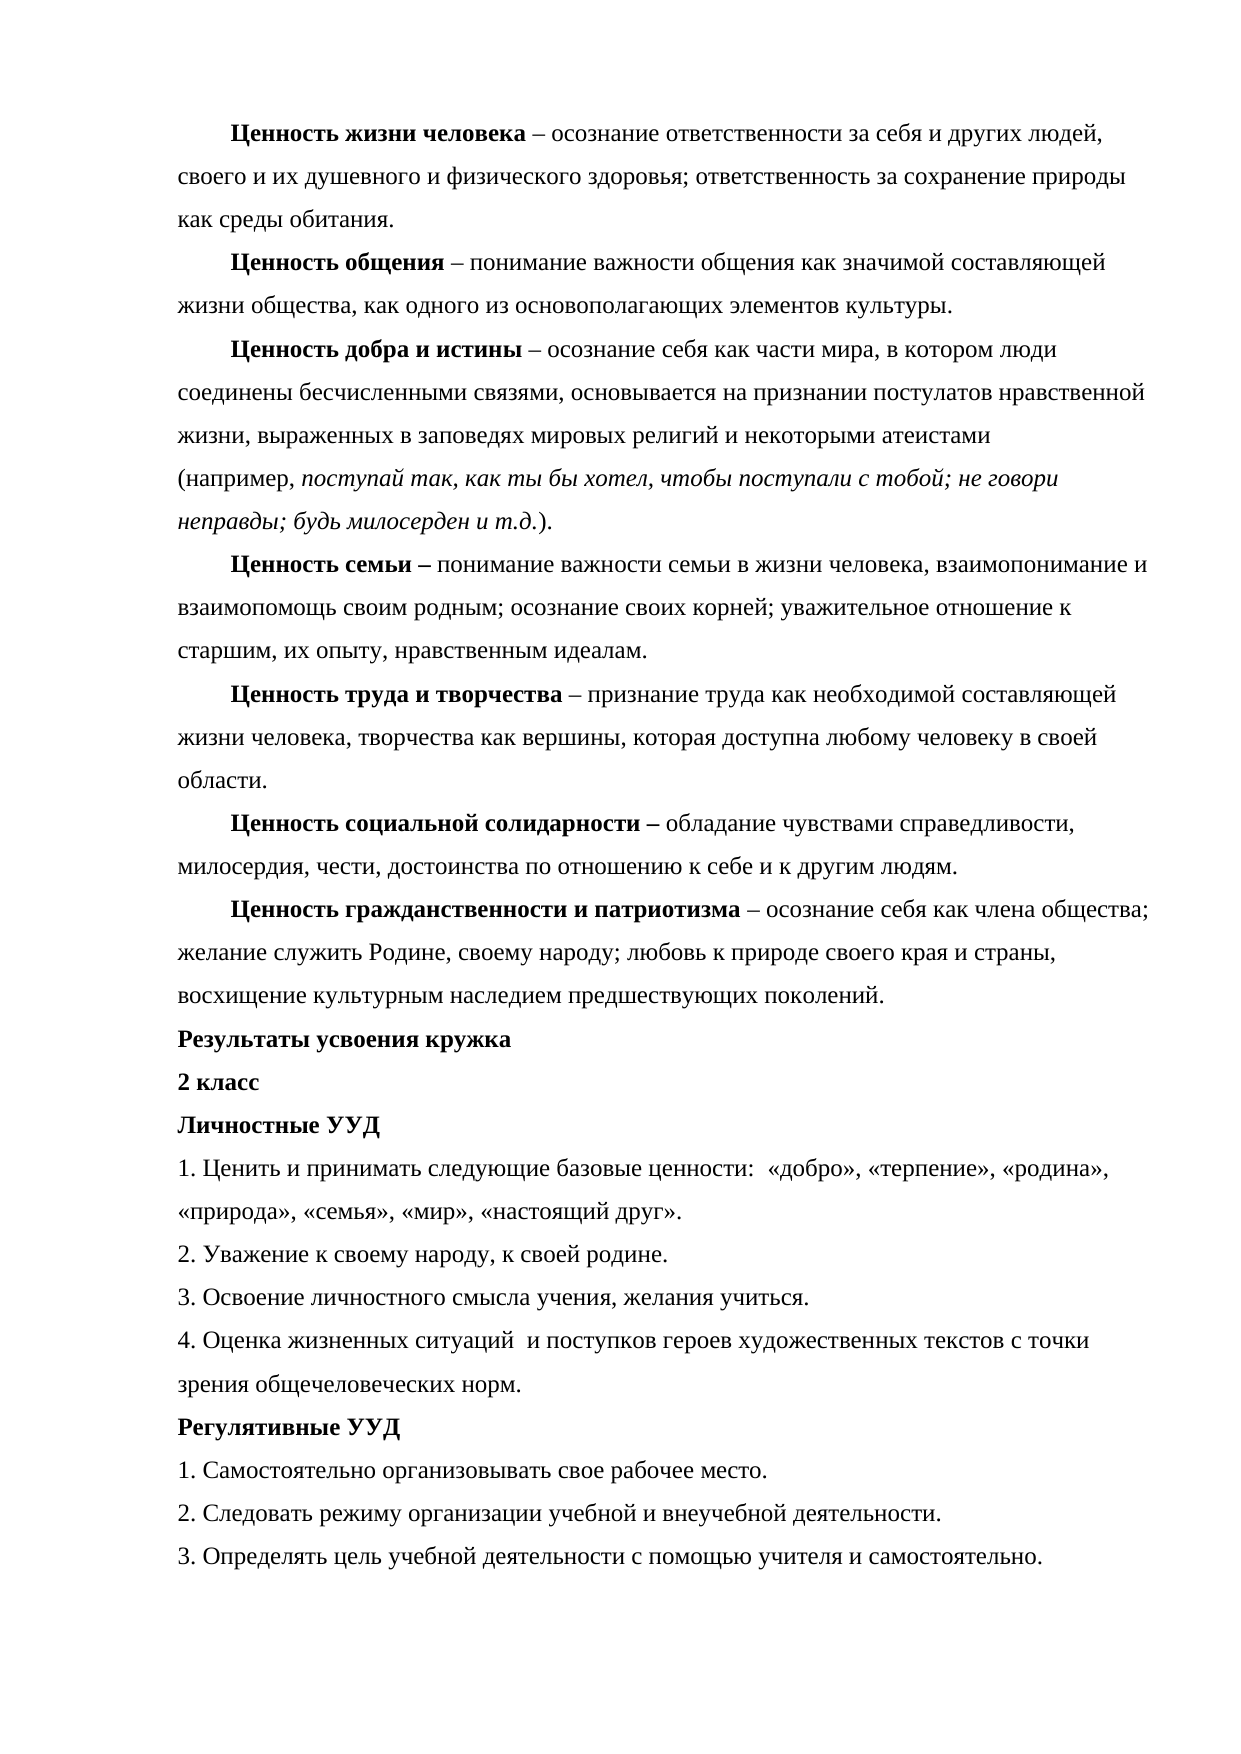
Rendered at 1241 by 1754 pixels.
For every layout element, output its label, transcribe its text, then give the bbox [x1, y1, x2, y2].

text 4. Оценка жизненных ситуаций и поступков героев художественных текстов с точки зрения общечеловеческих норм. [177, 1326, 1152, 1397]
text Ценность семьи – понимание важности семьи в жизни человека, взаимопонимание и взаимопомощь своим родным; осознание своих корней; уважительное отношение к старшим, их опыту, нравственным идеалам. [177, 549, 1152, 664]
text Результаты усвоения кружка [177, 1024, 1152, 1052]
text 1. Самостоятельно организовывать свое рабочее место. [177, 1455, 1152, 1484]
text 2. Следовать режиму организации учебной и внеучебной деятельности. [177, 1498, 1152, 1527]
text 3. Освоение личностного смысла учения, желания учиться. [177, 1282, 1152, 1311]
text 1. Ценить и принимать следующие базовые ценности: «добро», «терпение», «родина», «природа», «семья», «мир», «настоящий друг». [177, 1153, 1152, 1225]
text Ценность гражданственности и патриотизма – осознание себя как члена общества; желание служить Родине, своему народу; любовь к природе своего края и страны, восхищение культурным наследием предшествующих поколений. [177, 894, 1152, 1009]
text Ценность добра и истины – осознание себя как части мира, в котором люди соединены бесчисленными связями, основывается на признании постулатов нравственной жизни, выраженных в заповедях мировых религий и некоторыми атеистами (например, поступай так, как ты бы хотел, чтобы поступали с тобой; не говори неправды; будь милосерден и т.д.). [177, 334, 1152, 535]
text 2. Уважение к своему народу, к своей родине. [177, 1239, 1152, 1268]
text Личностные УУД [177, 1110, 1152, 1139]
text 2 класс [177, 1067, 1152, 1096]
text 3. Определять цель учебной деятельности с помощью учителя и самостоятельно. [177, 1541, 1152, 1570]
text Регулятивные УУД [177, 1412, 1152, 1441]
text Ценность общения – понимание важности общения как значимой составляющей жизни общества, как одного из основополагающих элементов культуры. [177, 247, 1152, 319]
text Ценность жизни человека – осознание ответственности за себя и других людей, своего и их душевного и физического здоровья; ответственность за сохранение природы как среды обитания. [177, 118, 1152, 233]
text Ценность труда и творчества – признание труда как необходимой составляющей жизни человека, творчества как вершины, которая доступна любому человеку в своей области. [177, 679, 1152, 794]
text Ценность социальной солидарности – обладание чувствами справедливости, милосердия, чести, достоинства по отношению к себе и к другим людям. [177, 808, 1152, 880]
